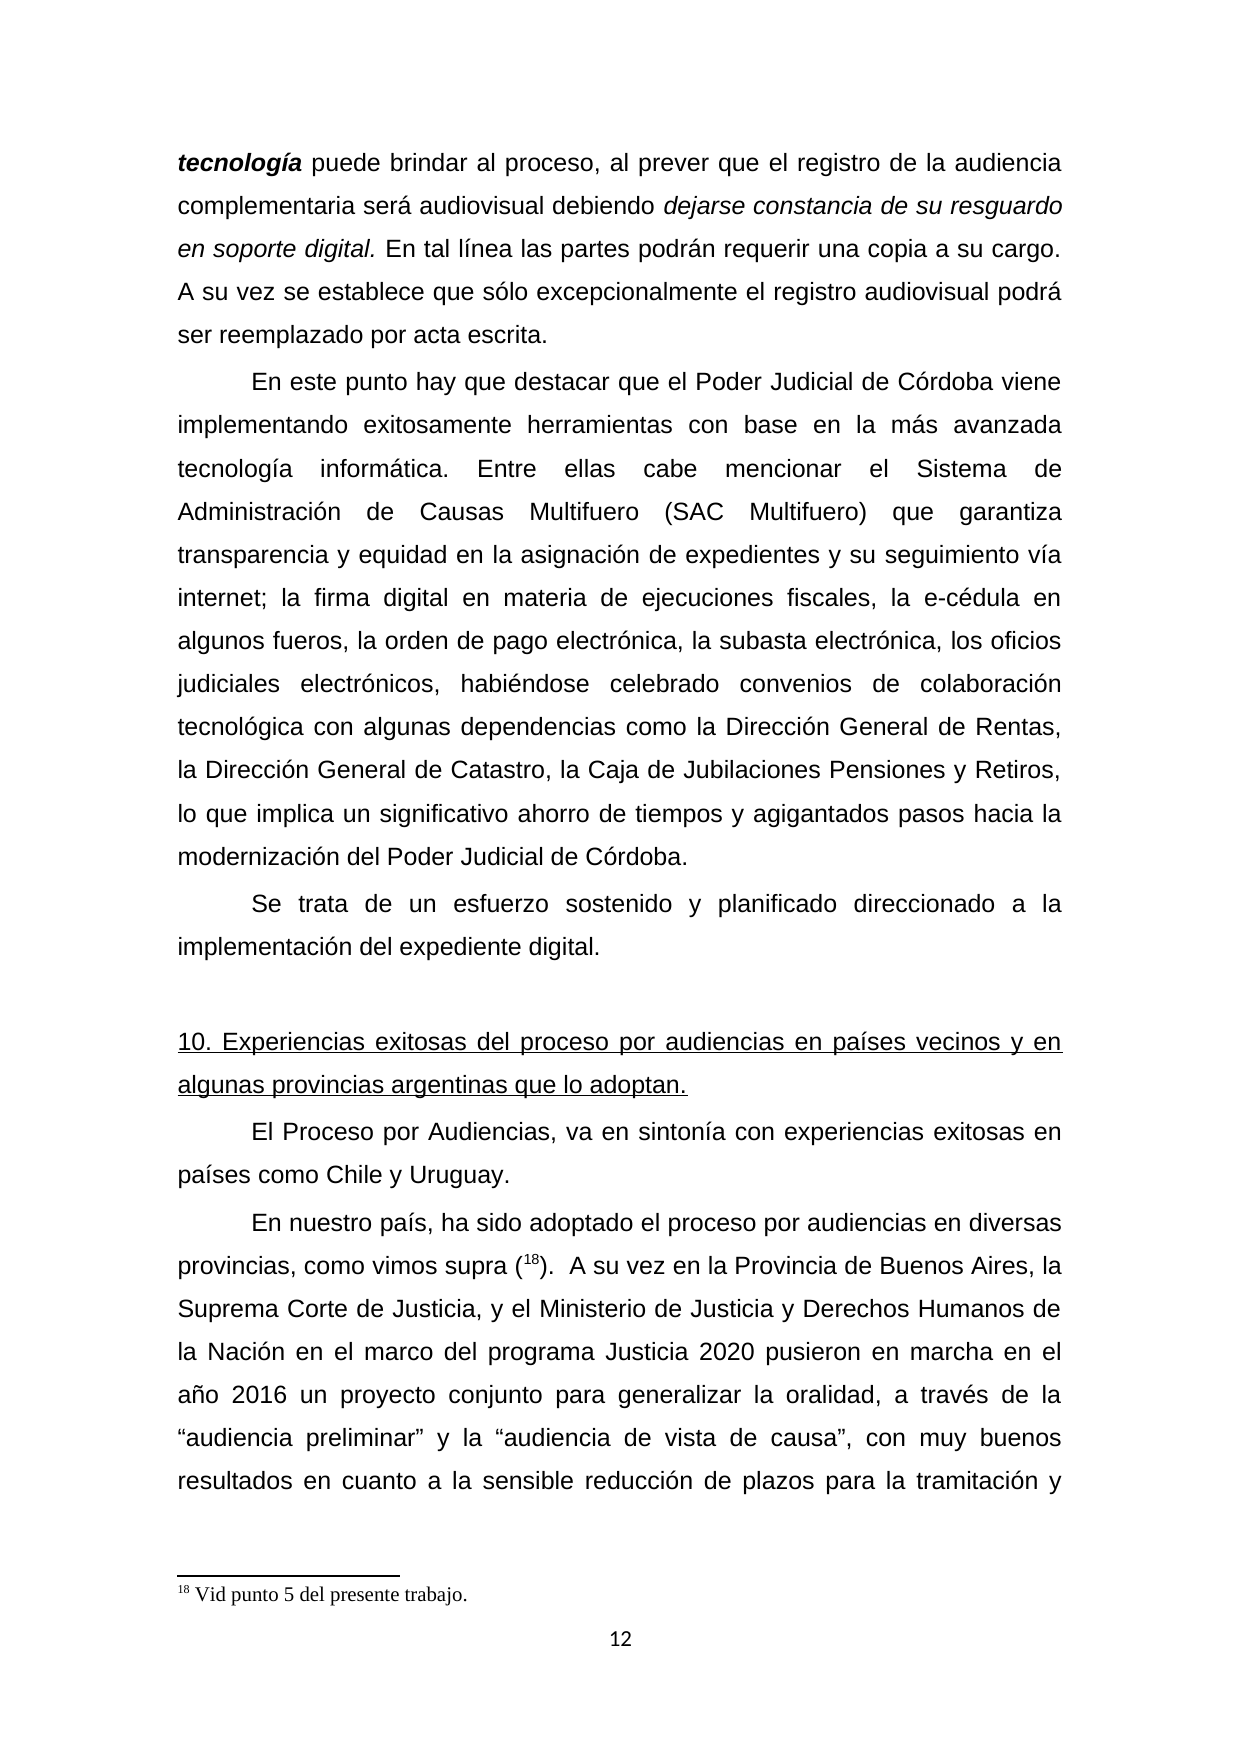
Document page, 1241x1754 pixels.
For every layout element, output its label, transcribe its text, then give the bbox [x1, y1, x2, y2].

text Se trata de un esfuerzo sostenido y planificado direccionado a la implementación del expediente digital. [177, 889, 1063, 961]
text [177, 148, 1063, 349]
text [177, 1208, 1063, 1495]
text 10. Experiencias exitosas del proceso por audiencias en países vecinos y en algunas provincias argentinas que lo adoptan. [177, 1053, 1063, 1099]
text En este punto hay que destacar que el Poder Judicial de Córdoba viene implementando exitosamente herramientas con base en la más avanzada tecnología informática. Entre ellas cabe mencionar el Sistema de Administración de Causas Multifuero (SAC Multifuero) que garantiza transparencia y equidad en la asignación de expedientes y su seguimiento vía internet; la firma digital en materia de ejecuciones fiscales, la e-cédula en algunos fueros, la orden de pago electrónica, la subasta electrónica, los oficios judiciales electrónicos, habiéndose celebrado convenios de colaboración tecnológica con algunas dependencias como la Dirección General de Rentas, la Dirección General de Catastro, la Caja de Jubilaciones Pensiones y Retiros, lo que implica un significativo ahorro de tiempos y agigantados pasos hacia la modernización del Poder Judicial de Córdoba. [177, 367, 1063, 871]
text El Proceso por Audiencias, va en sintonía con experiencias exitosas en países como Chile y Uruguay. [177, 1117, 1063, 1189]
text 10. Experiencias exitosas del proceso por audiencias en países vecinos y en algunas provincias argentinas que lo adoptan. [177, 1027, 1063, 1052]
